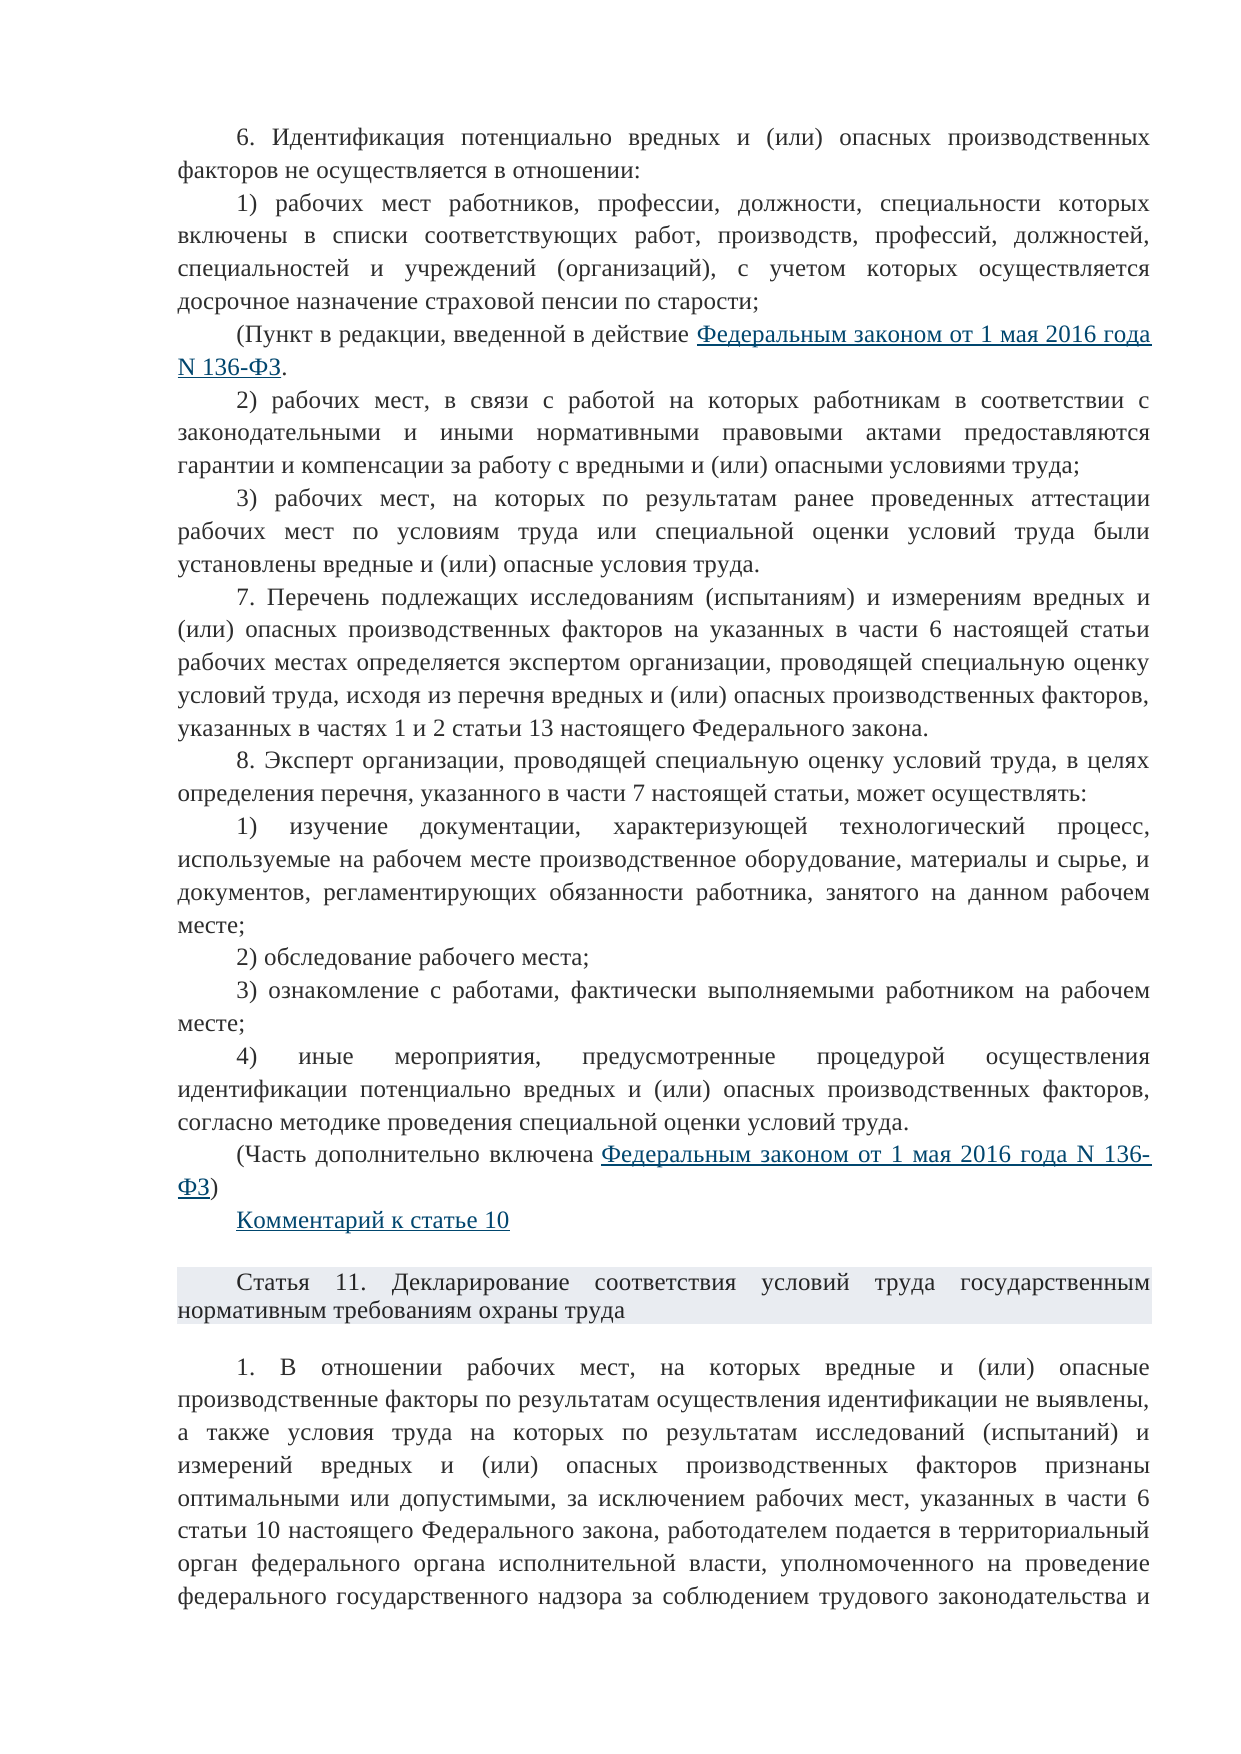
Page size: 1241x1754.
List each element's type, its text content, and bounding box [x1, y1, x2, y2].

text 3) ознакомление с работами, фактически выполняемыми работником на рабочем месте; [177, 971, 1152, 1037]
text 8. Эксперт организации, проводящей специальную оценку условий труда, в целях определения перечня, указанного в части 7 настоящей статьи, может осуществлять: [177, 742, 1152, 807]
text (Часть дополнительно включена Федеральным законом от 1 мая 2016 года N 136-ФЗ) [177, 1135, 1152, 1201]
text (Пункт в редакции, введенной в действие Федеральным законом от 1 мая 2016 года N 136-ФЗ. [177, 315, 1152, 381]
text 7. Перечень подлежащих исследованиям (испытаниям) и измерениям вредных и (или) опасных производственных факторов на указанных в части 6 настоящей статьи рабочих местах определяется экспертом организации, проводящей специальную оценку условий труда, исходя из перечня вредных и (или) опасных производственных факторов, указанных в частях 1 и 2 статьи 13 настоящего Федерального закона. [177, 577, 1152, 742]
text 1) изучение документации, характеризующей технологический процесс, используемые на рабочем месте производственное оборудование, материалы и сырье, и документов, регламентирующих обязанности работника, занятого на данном рабочем месте; [177, 807, 1152, 938]
text 1) рабочих мест работников, профессии, должности, специальности которых включены в списки соответствующих работ, производств, профессий, должностей, специальностей и учреждений (организаций), с учетом которых осуществляется досрочное назначение страховой пенсии по старости; [177, 184, 1152, 315]
text 6. Идентификация потенциально вредных и (или) опасных производственных факторов не осуществляется в отношении: [177, 118, 1152, 184]
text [177, 1347, 1152, 1610]
text 2) обследование рабочего места; [177, 938, 1152, 971]
text 2) рабочих мест, в связи с работой на которых работникам в соответствии с законодательными и иными нормативными правовыми актами предоставляются гарантии и компенсации за работу с вредными и (или) опасными условиями труда; [177, 381, 1152, 479]
text 3) рабочих мест, на которых по результатам ранее проведенных аттестации рабочих мест по условиям труда или специальной оценки условий труда были установлены вредные и (или) опасные условия труда. [177, 479, 1152, 577]
text Комментарий к статье 10 [177, 1201, 1152, 1234]
text Статья 11. Декларирование соответствия условий труда государственным нормативным требованиям охраны труда [177, 1267, 1152, 1324]
text 4) иные мероприятия, предусмотренные процедурой осуществления идентификации потенциально вредных и (или) опасных производственных факторов, согласно методике проведения специальной оценки условий труда. [177, 1037, 1152, 1135]
